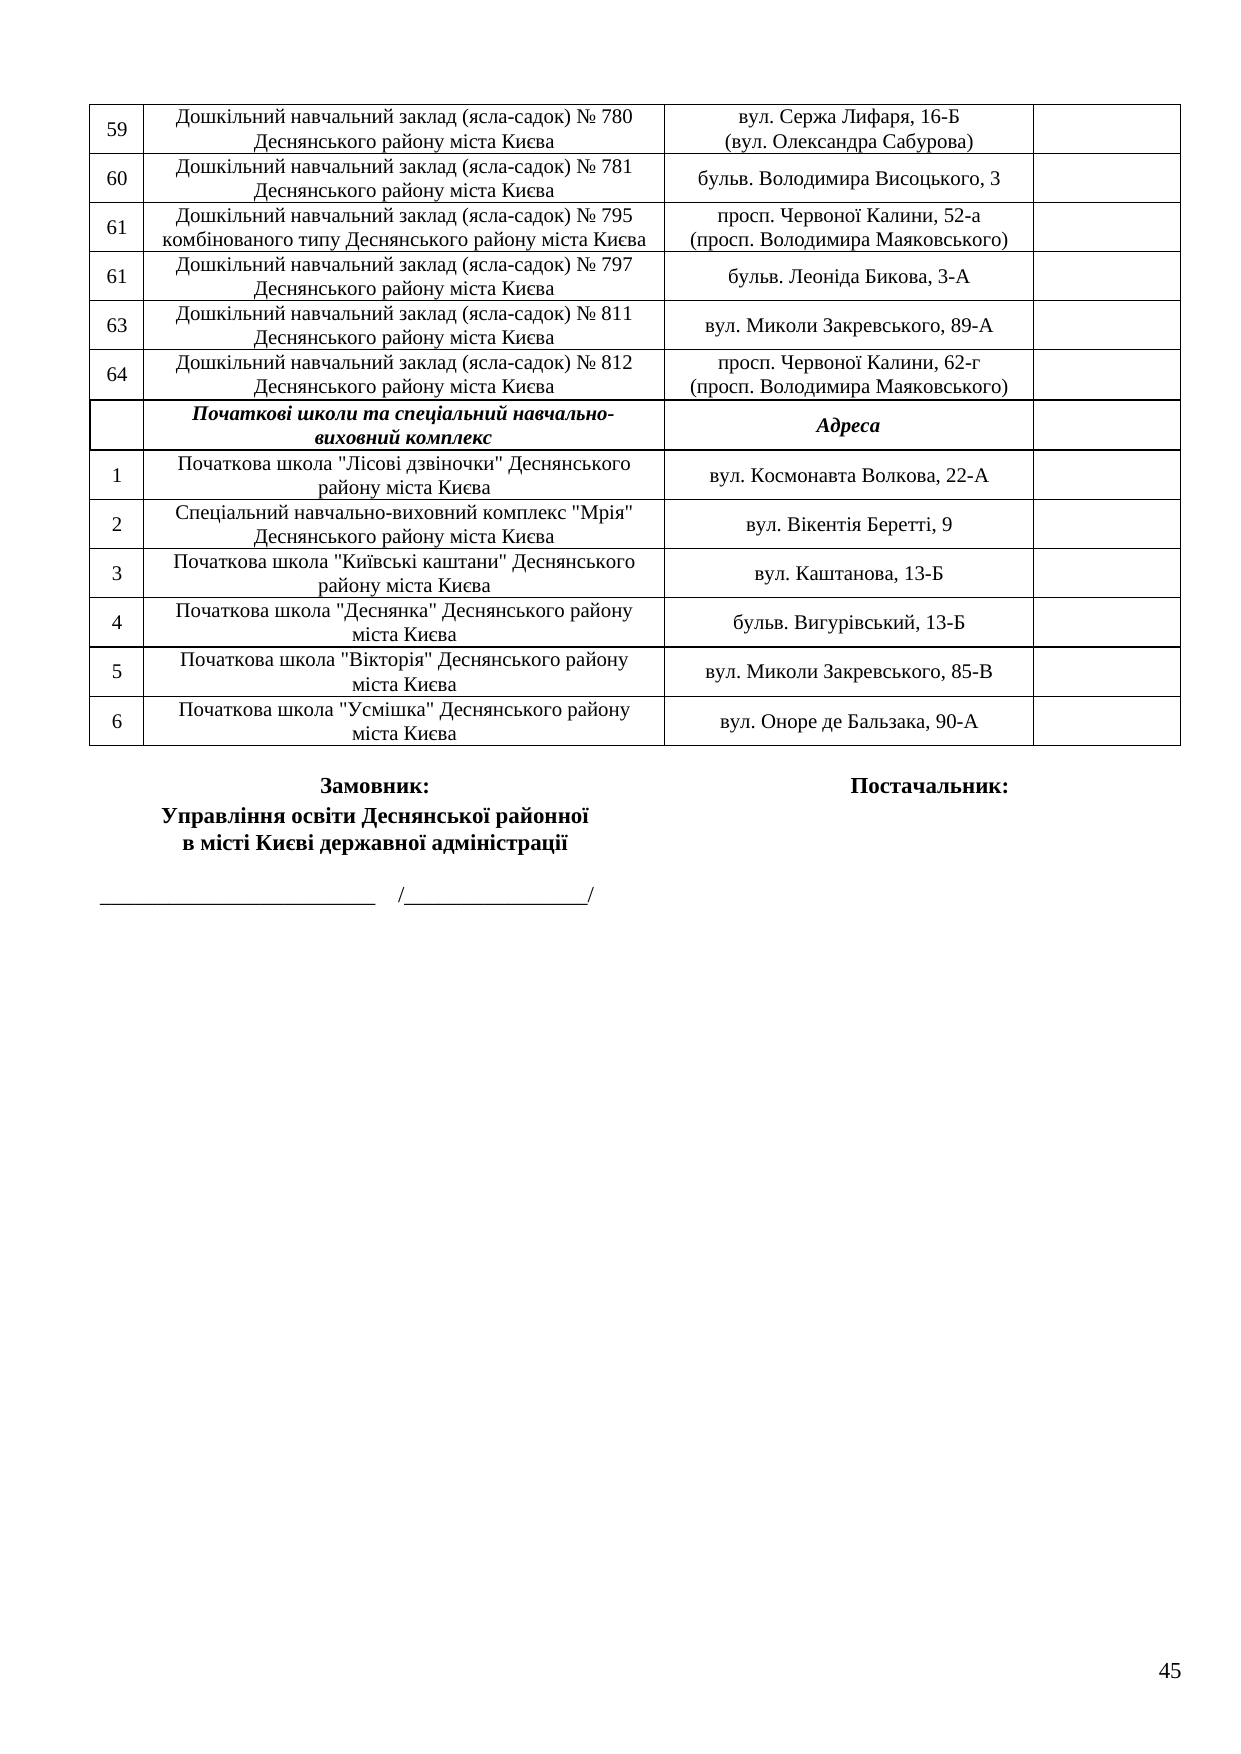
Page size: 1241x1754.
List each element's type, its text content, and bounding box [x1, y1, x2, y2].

table_cell вул. Каштанова, 13-Б [665, 549, 1033, 597]
table_cell вул. Космонавта Волкова, 22-А [665, 451, 1033, 499]
table_cell [1034, 401, 1180, 449]
table_header Постачальник: [661, 772, 1198, 938]
table_cell [1034, 549, 1180, 597]
table_cell 63 [90, 301, 143, 349]
table_cell [1034, 451, 1180, 499]
table_cell Дошкільний навчальний заклад (ясла-садок) № 781 Деснянського району міста Києва [144, 154, 664, 202]
table_cell Початкова школа "Деснянка" Деснянського району міста Києва [144, 598, 664, 646]
table_cell вул. Миколи Закревського, 85-В [665, 648, 1033, 696]
table_cell вул. Вікентія Беретті, 9 [665, 500, 1033, 548]
table_cell Початкові школи та спеціальний навчально-виховний комплекс [144, 401, 664, 449]
table_cell 61 [90, 252, 143, 300]
table_cell вул. Миколи Закревського, 89-А [665, 301, 1033, 349]
table_cell 60 [90, 154, 143, 202]
table_cell Дошкільний навчальний заклад (ясла-садок) № 812 Деснянського району міста Києва [144, 350, 664, 398]
table_header Замовник: Управління освіти Деснянської районної в місті Києві державної адміністрації ________________________ /________________/ [89, 772, 661, 938]
table_cell бульв. Вигурівський, 13-Б [665, 598, 1033, 646]
table_cell Початкова школа "Усмішка" Деснянського району міста Києва [144, 697, 664, 745]
table_cell Початкова школа "Вікторія" Деснянського району міста Києва [144, 648, 664, 696]
table_cell 61 [90, 203, 143, 251]
table_cell просп. Червоної Калини, 52-а (просп. Володимира Маяковського) [665, 203, 1033, 251]
table_cell [1034, 105, 1180, 153]
table_cell [1034, 154, 1180, 202]
table_cell 1 [90, 451, 143, 499]
table_cell 5 [90, 648, 143, 696]
table_cell 59 [90, 105, 143, 153]
table_cell Дошкільний навчальний заклад (ясла-садок) № 780 Деснянського району міста Києва [144, 105, 664, 153]
table_cell [1034, 648, 1180, 696]
table_cell 64 [90, 350, 143, 398]
table_cell Спеціальний навчально-виховний комплекс "Мрія" Деснянського району міста Києва [144, 500, 664, 548]
table_cell Адреса [665, 401, 1033, 449]
table_cell 4 [90, 598, 143, 646]
table_cell Дошкільний навчальний заклад (ясла-садок) № 811 Деснянського району міста Києва [144, 301, 664, 349]
table_cell 2 [90, 500, 143, 548]
table_cell Дошкільний навчальний заклад (ясла-садок) № 797 Деснянського району міста Києва [144, 252, 664, 300]
table_cell [1034, 350, 1180, 398]
table_cell Початкова школа "Київські каштани" Деснянського району міста Києва [144, 549, 664, 597]
table_cell [1034, 301, 1180, 349]
table_cell Початкова школа "Лісові дзвіночки" Деснянського району міста Києва [144, 451, 664, 499]
table_cell бульв. Володимира Висоцького, 3 [665, 154, 1033, 202]
table_cell бульв. Леоніда Бикова, 3-А [665, 252, 1033, 300]
table_cell 3 [90, 549, 143, 597]
table_cell вул. Сержа Лифаря, 16-Б (вул. Олександра Сабурова) [665, 105, 1033, 153]
table_cell [1034, 500, 1180, 548]
table_cell [1034, 697, 1180, 745]
table_cell 6 [90, 697, 143, 745]
table_cell просп. Червоної Калини, 62-г (просп. Володимира Маяковського) [665, 350, 1033, 398]
table_cell [1034, 203, 1180, 251]
table_cell [1034, 252, 1180, 300]
table_cell [1034, 598, 1180, 646]
table_cell Дошкільний навчальний заклад (ясла-садок) № 795 комбінованого типу Деснянського району міста Києва [144, 203, 664, 251]
table_cell [91, 401, 143, 449]
table_cell вул. Оноре де Бальзака, 90-А [665, 697, 1033, 745]
